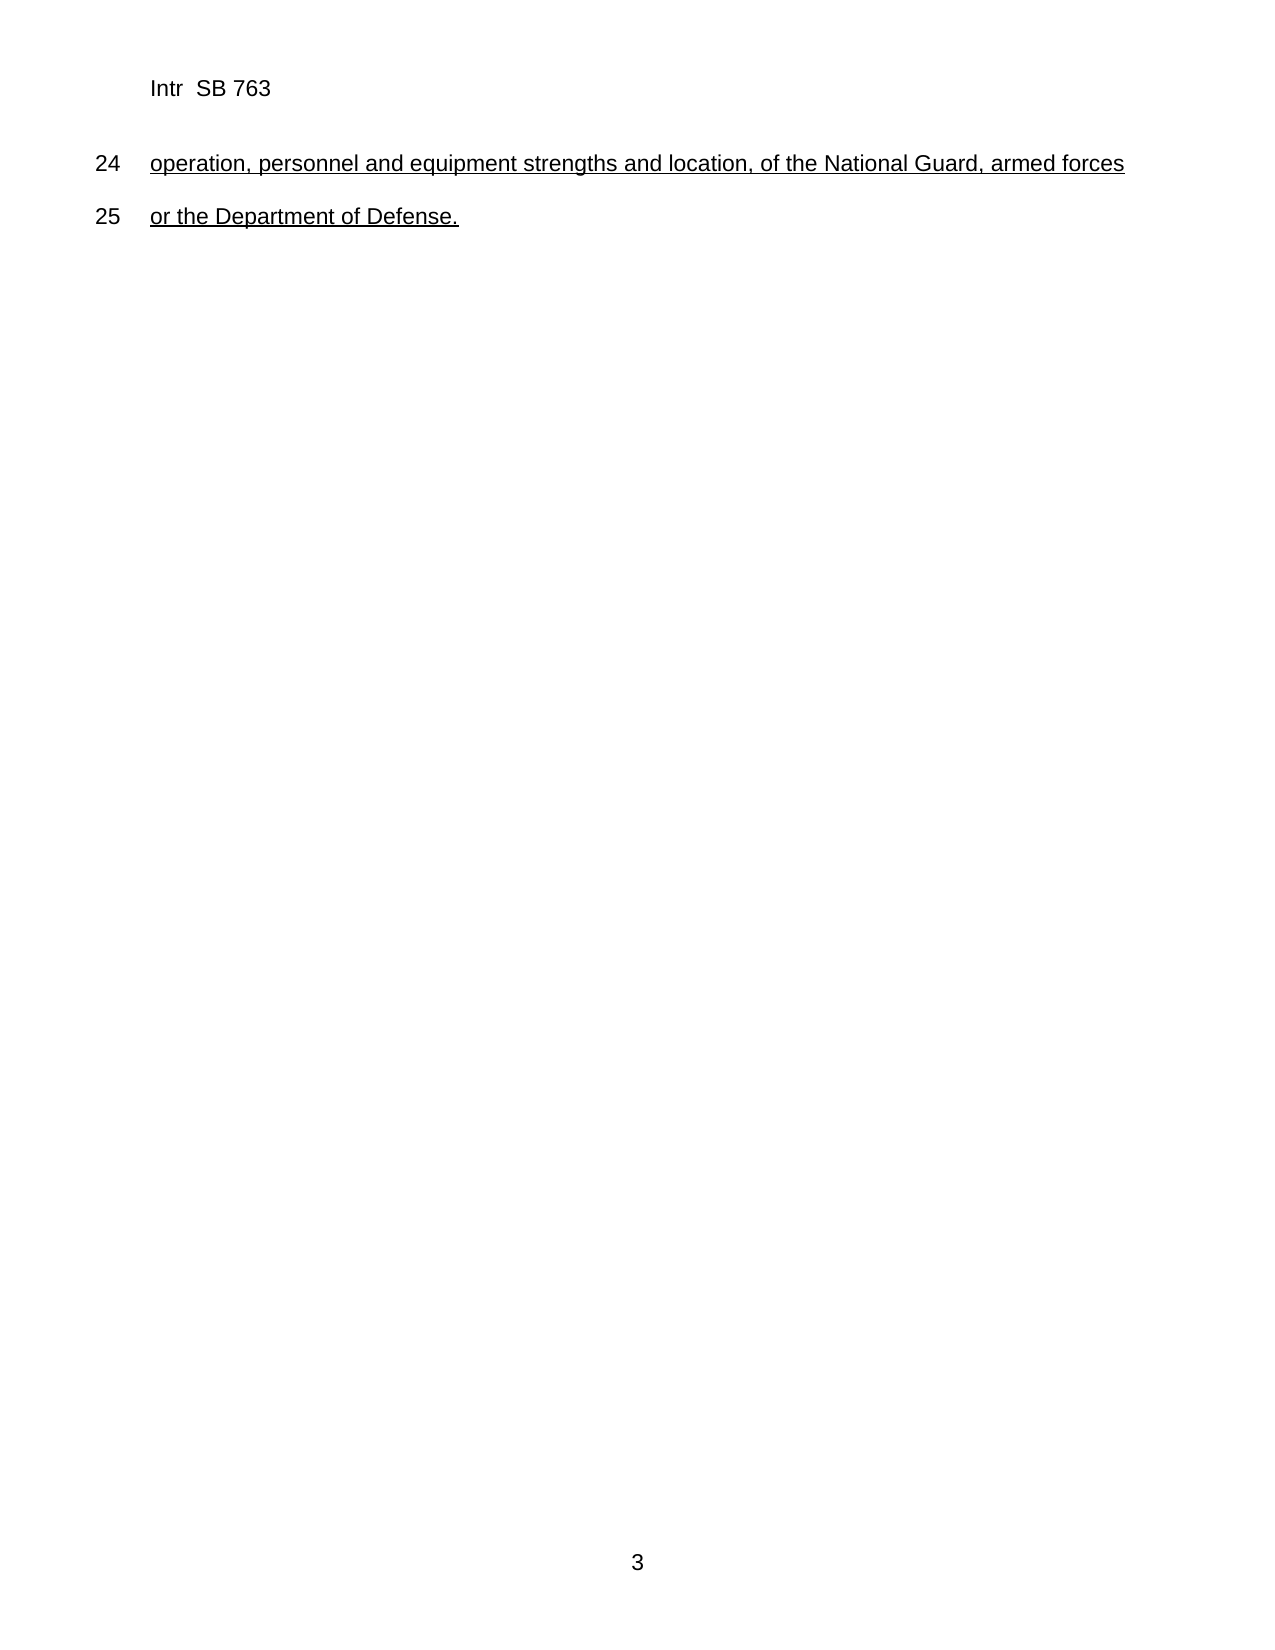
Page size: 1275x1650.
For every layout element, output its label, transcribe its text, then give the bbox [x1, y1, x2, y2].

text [150, 150, 1125, 173]
